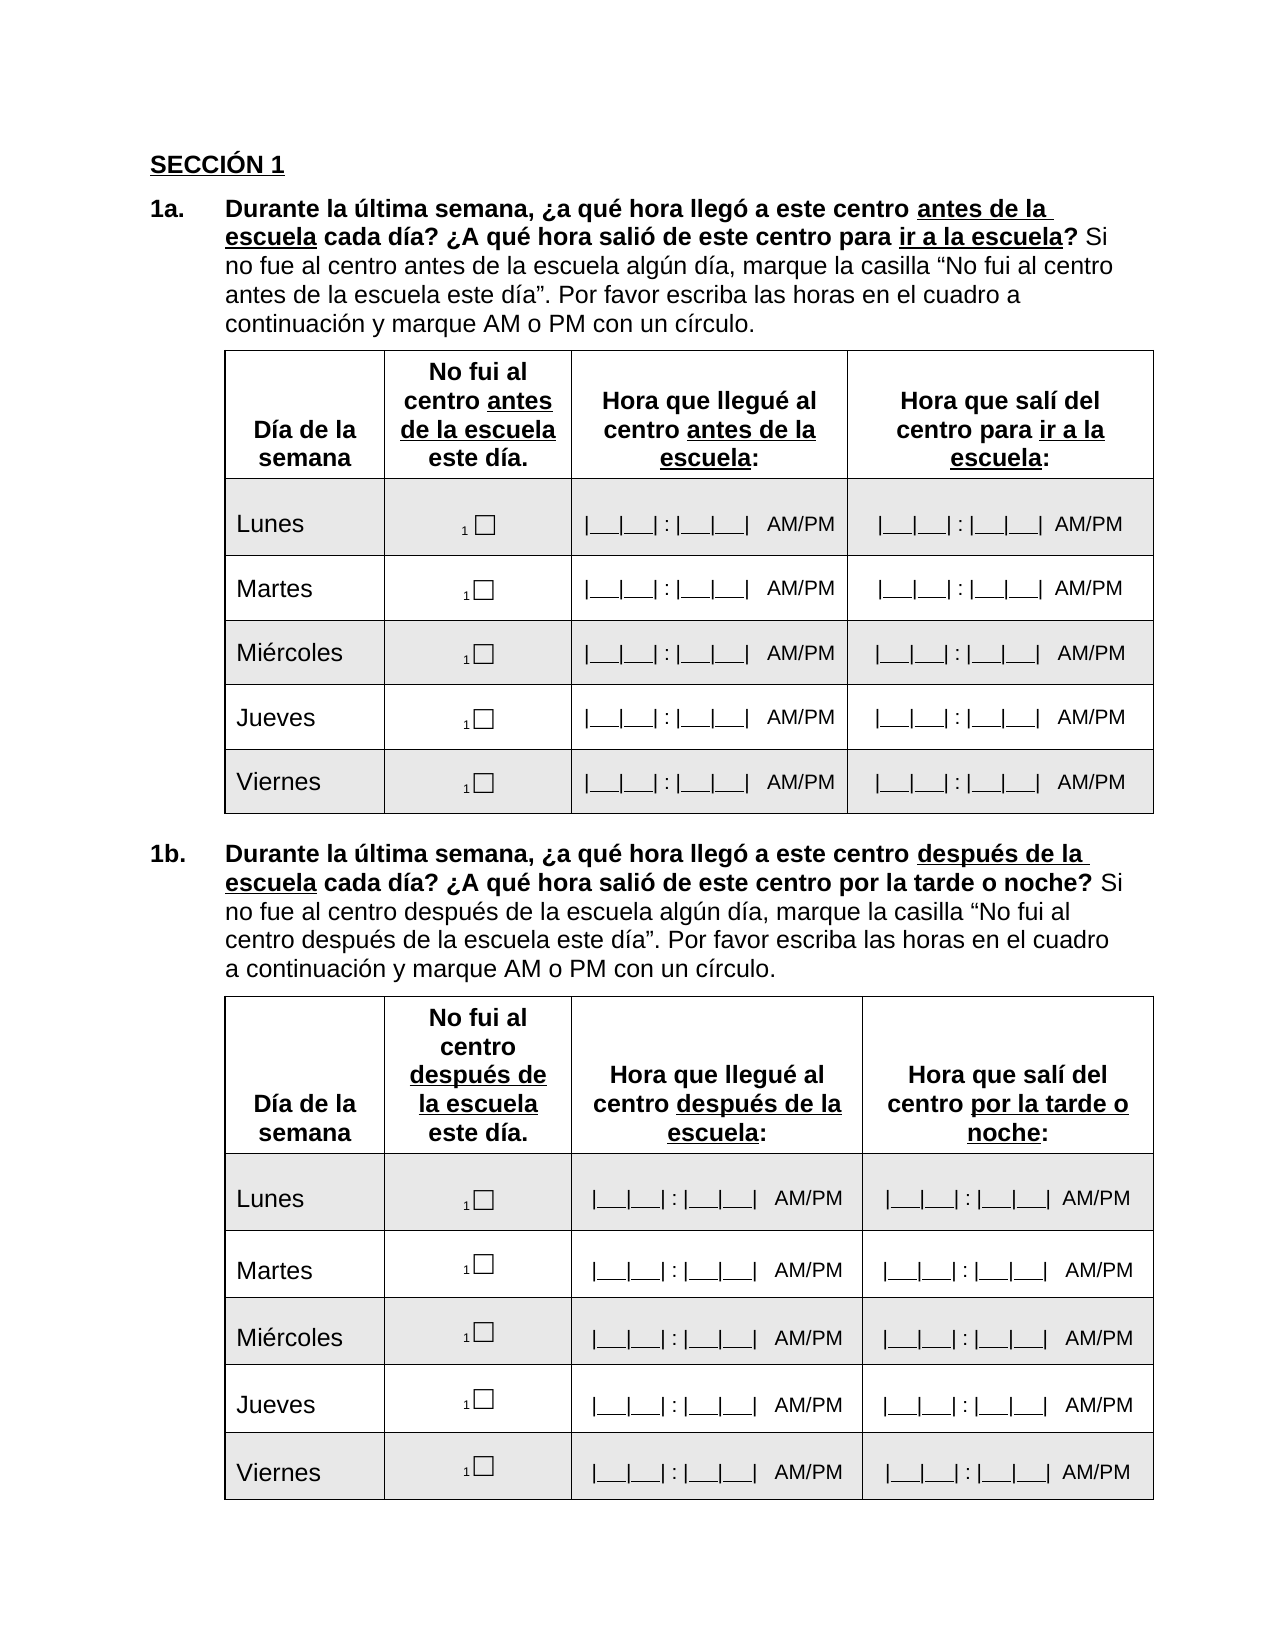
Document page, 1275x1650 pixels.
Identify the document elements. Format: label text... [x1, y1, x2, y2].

table_cell | | | : | | | AM/PM [848, 556, 1153, 620]
table_cell | | | : | | | AM/PM [863, 1433, 1153, 1499]
table_cell Jueves [226, 1365, 384, 1432]
table_cell Miércoles [226, 1298, 384, 1364]
table_cell | | | : | | | AM/PM [572, 479, 847, 555]
table_cell | | | : | | | AM/PM [572, 1365, 862, 1432]
table_cell | | | : | | | AM/PM [572, 1433, 862, 1499]
table_cell | | | : | | | AM/PM [572, 685, 847, 749]
table_cell 1 □ [385, 621, 571, 684]
table_cell 1 □ [385, 556, 571, 620]
table_cell | | | : | | | AM/PM [863, 1231, 1153, 1297]
table_header No fui al centro antes de la escuela este día. [385, 351, 571, 478]
table_cell 1 □ [385, 1298, 571, 1364]
table_cell 1 □ [385, 750, 571, 813]
table_cell Viernes [226, 750, 384, 813]
table_cell 1 □ [385, 479, 571, 555]
table_header Día de la semana [226, 351, 384, 478]
table_cell | | | : | | | AM/PM [848, 621, 1153, 684]
table_cell Viernes [226, 1433, 384, 1499]
table_cell | | | : | | | AM/PM [572, 621, 847, 684]
table_cell 1 □ [385, 1154, 571, 1230]
table_cell Martes [226, 1231, 384, 1297]
table_cell 1 □ [385, 1231, 571, 1297]
table_cell | | | : | | | AM/PM [848, 750, 1153, 813]
text 1a. Durante la última semana, ¿a qué hora llegó a este centro antes de la escuela cada día? ¿A qué hora salió de este centro para ir a la escuela? Si no fue al centro antes de la escuela algún día, marque la casilla “No fui al centro antes de la escuela este día”. Por favor escriba las horas en el cuadro a continuación y marque AM o PM con un círculo. [150, 193, 1125, 337]
table_cell | | | : | | | AM/PM [572, 750, 847, 813]
table_cell 1 □ [385, 1433, 571, 1499]
table_cell Jueves [226, 685, 384, 749]
table_cell | | | : | | | AM/PM [863, 1365, 1153, 1432]
table_cell Miércoles [226, 621, 384, 684]
table_cell Lunes [226, 1154, 384, 1230]
table_header Hora que llegué al centro después de la escuela: [572, 997, 862, 1153]
table_header Hora que llegué al centro antes de la escuela: [572, 351, 847, 478]
table_cell | | | : | | | AM/PM [572, 1231, 862, 1297]
table_header Hora que salí del centro por la tarde o noche: [863, 997, 1153, 1153]
table_header Día de la semana [226, 997, 384, 1153]
table_cell 1 □ [385, 1365, 571, 1432]
table_cell | | | : | | | AM/PM [572, 1154, 862, 1230]
table_cell | | | : | | | AM/PM [863, 1154, 1153, 1230]
table_cell Martes [226, 556, 384, 620]
table_cell | | | : | | | AM/PM [848, 479, 1153, 555]
table_cell 1 □ [385, 685, 571, 749]
text 1b. Durante la última semana, ¿a qué hora llegó a este centro después de la escuela cada día? ¿A qué hora salió de este centro por la tarde o noche? Si no fue al centro después de la escuela algún día, marque la casilla “No fui al centro después de la escuela este día”. Por favor escriba las horas en el cuadro a continuación y marque AM o PM con un círculo. [150, 839, 1125, 983]
text SECCIÓN 1 [150, 150, 1125, 179]
table_header No fui al centro después de la escuela este día. [385, 997, 571, 1153]
table_cell | | | : | | | AM/PM [572, 556, 847, 620]
table_cell | | | : | | | AM/PM [848, 685, 1153, 749]
table_cell | | | : | | | AM/PM [863, 1298, 1153, 1364]
table_header Hora que salí del centro para ir a la escuela: [848, 351, 1153, 478]
table_cell | | | : | | | AM/PM [572, 1298, 862, 1364]
table_cell Lunes [226, 479, 384, 555]
